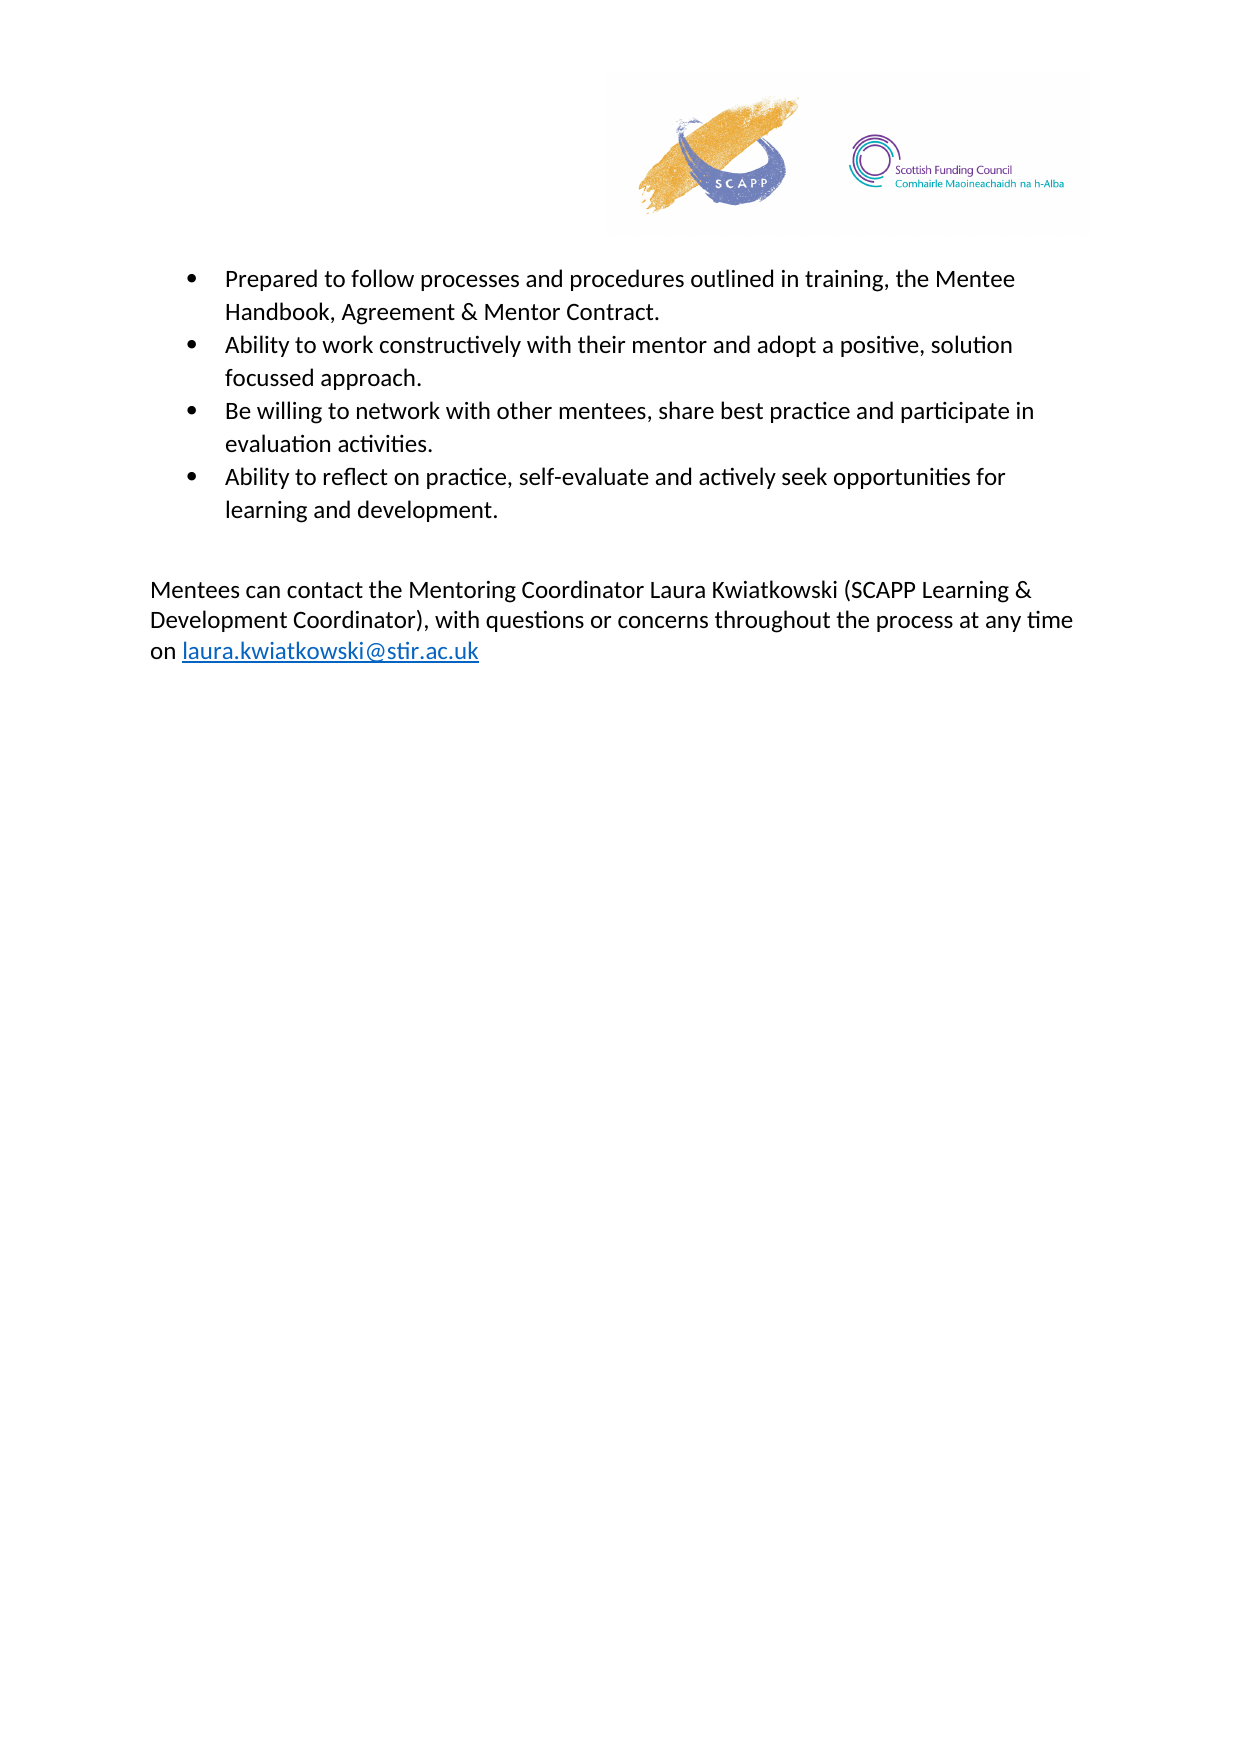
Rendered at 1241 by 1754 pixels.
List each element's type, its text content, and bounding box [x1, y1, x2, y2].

list Be willing to network with other mentees, share best practice and participate in evaluation activities. [187, 395, 1090, 459]
list Ability to reflect on practice, self-evaluate and actively seek opportunities for learning and development. [187, 461, 1090, 524]
text Mentees can contact the Mentoring Coordinator Laura Kwiatkowski (SCAPP Learning & Development Coordinator), with questions or concerns throughout the process at any time on laura.kwiatkowski@stir.ac.uk [150, 574, 1090, 666]
list Ability to work constructively with their mentor and adopt a positive, solution focussed approach. [187, 329, 1090, 393]
list Prepared to follow processes and procedures outlined in training, the Mentee Handbook, Agreement & Mentor Contract. [187, 263, 1090, 327]
picture [606, 73, 1091, 236]
